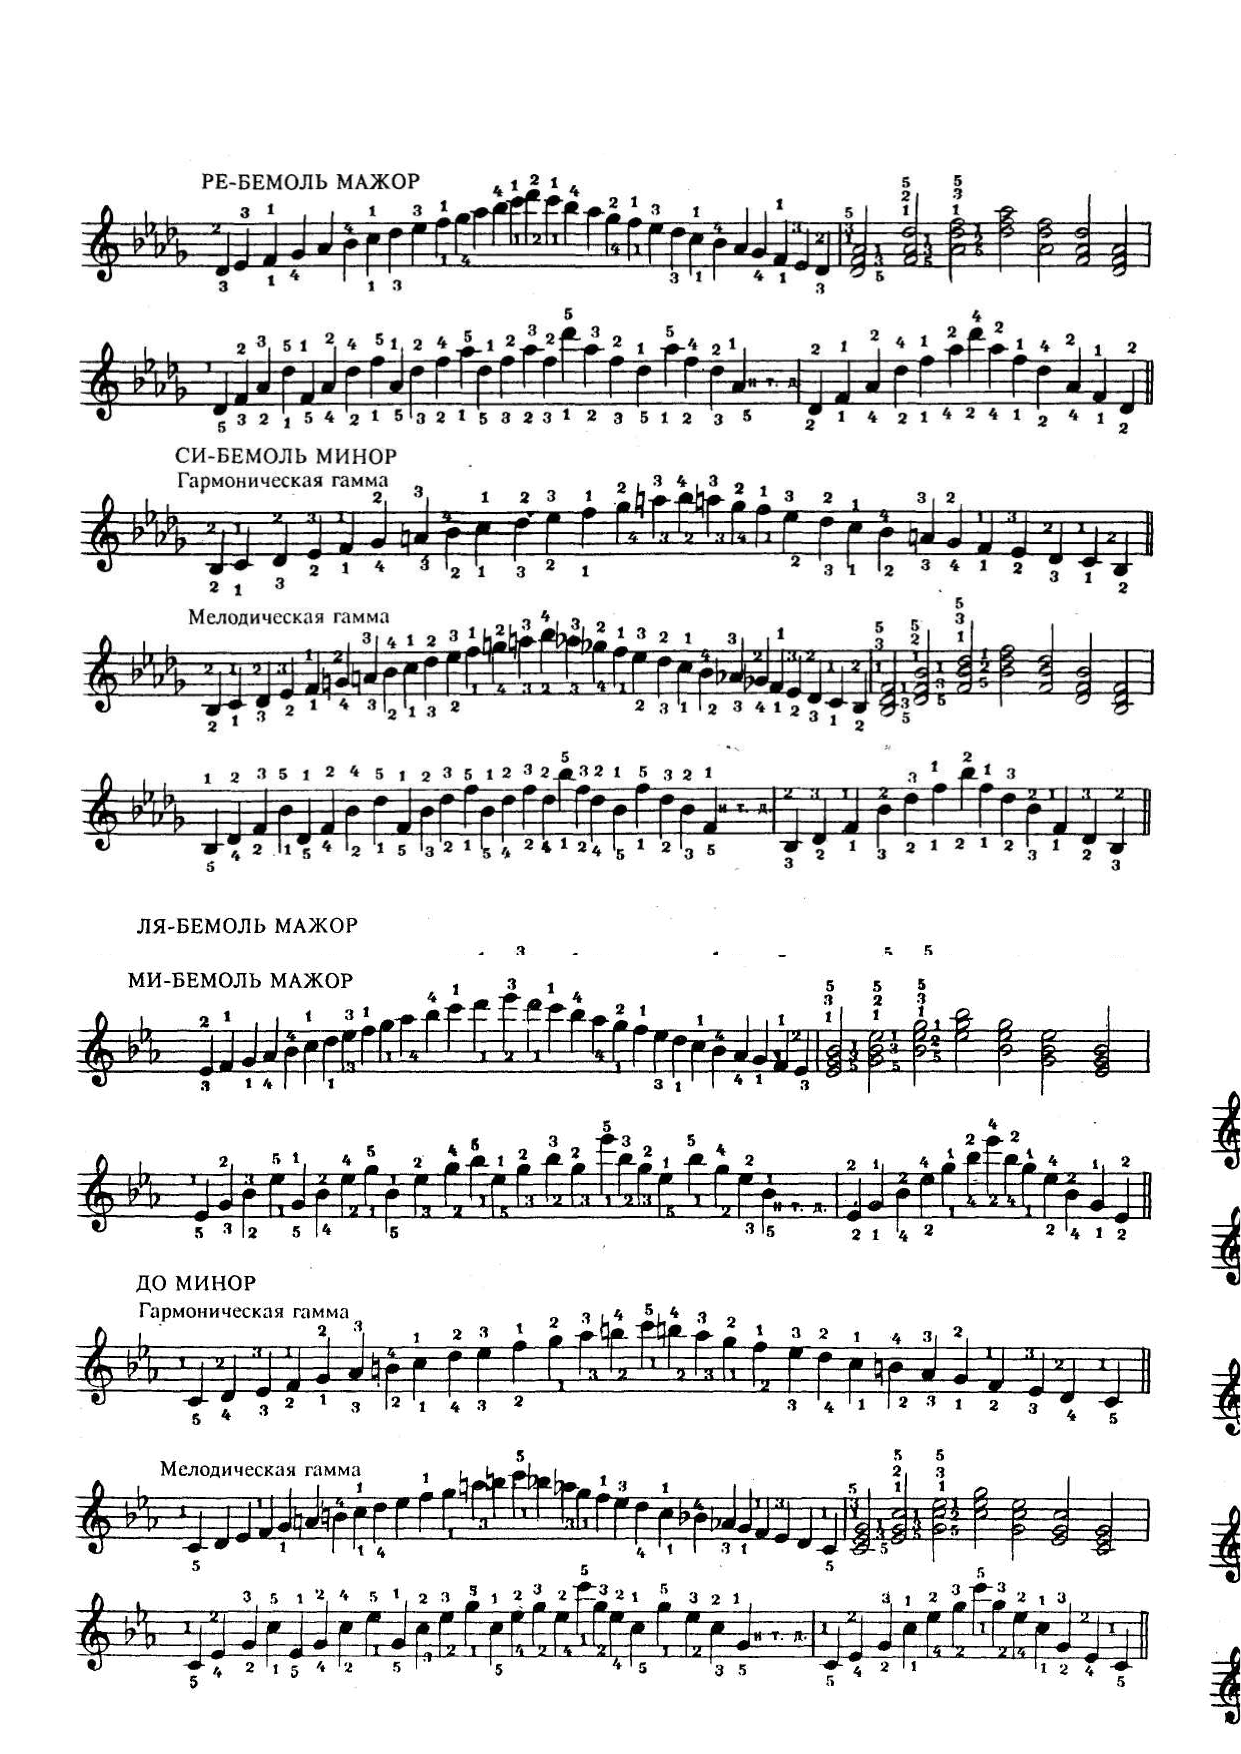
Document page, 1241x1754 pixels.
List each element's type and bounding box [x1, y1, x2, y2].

picture [1195, 1042, 1241, 1754]
picture [63, 153, 1176, 888]
picture [65, 890, 1176, 1661]
